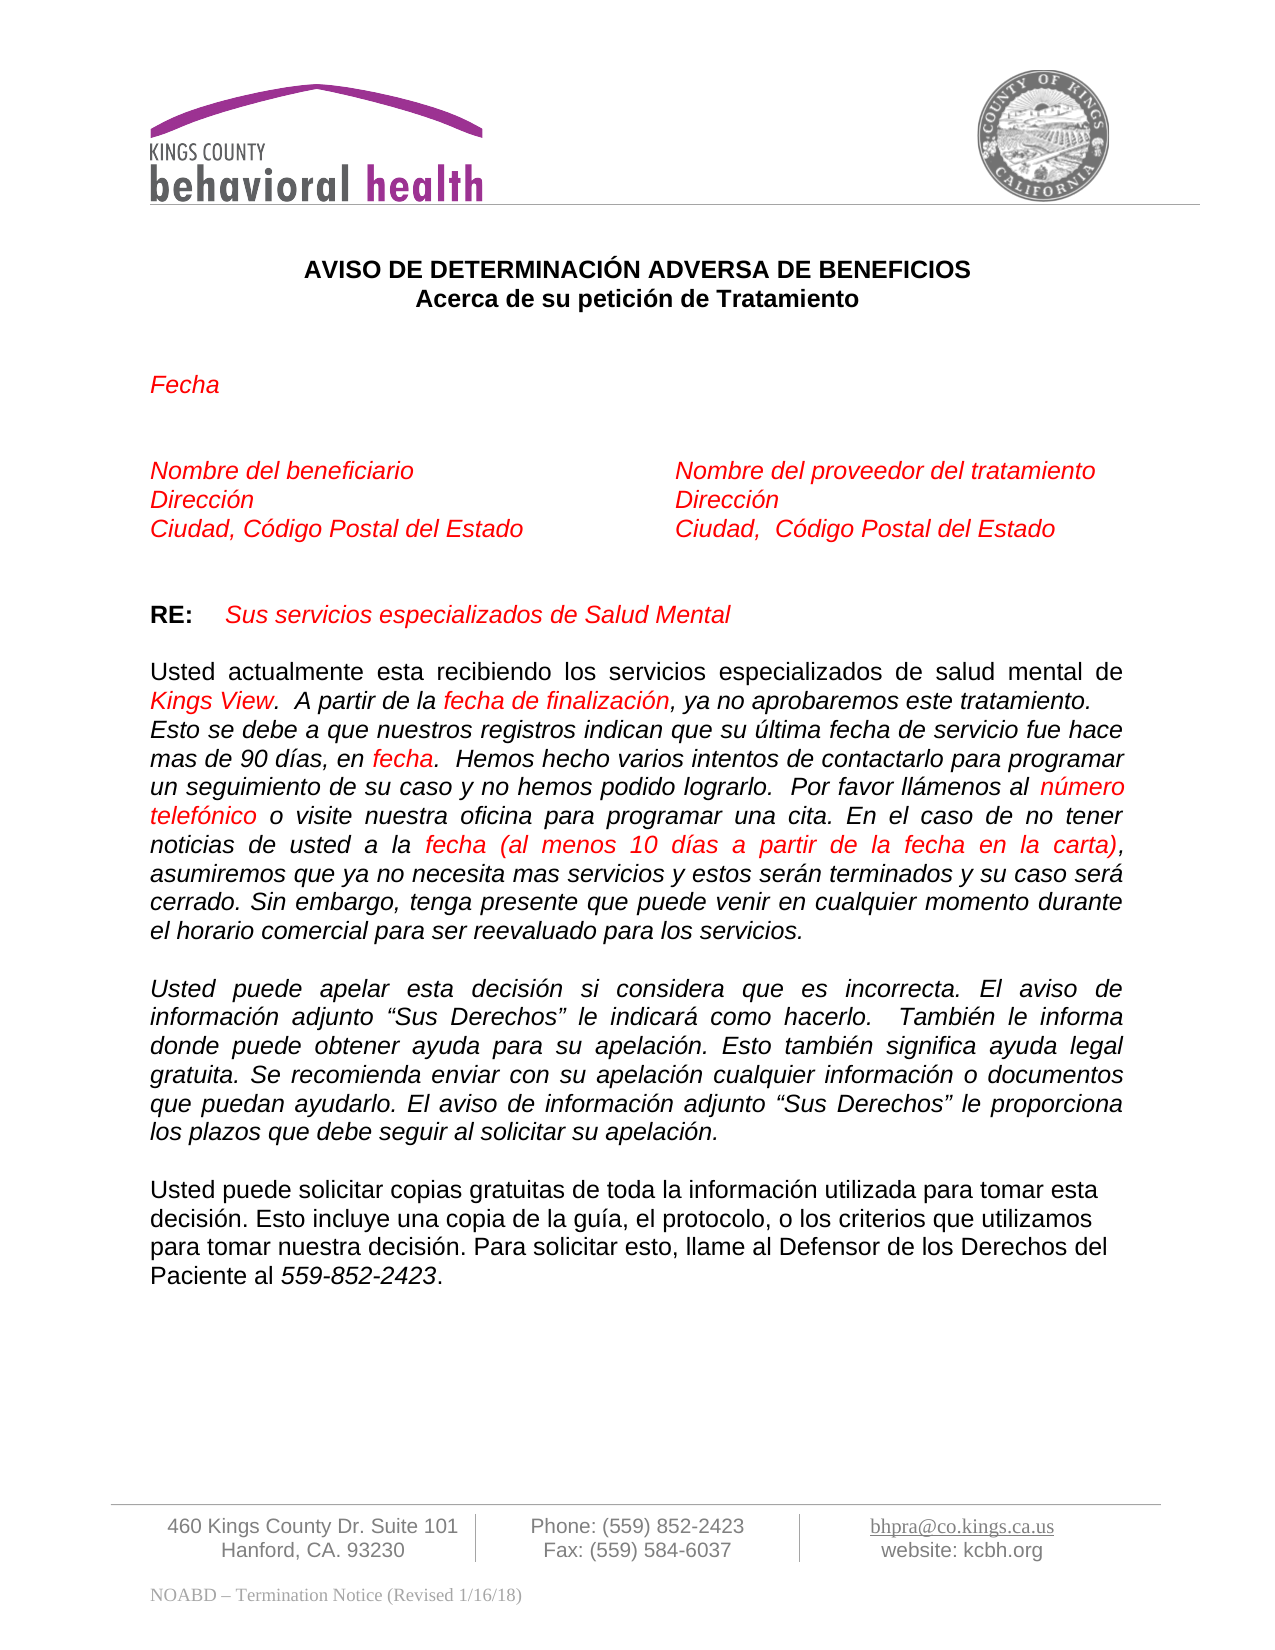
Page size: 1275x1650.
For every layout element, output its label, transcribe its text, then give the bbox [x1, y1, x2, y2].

text Usted actualmente esta recibiendo los servicios especializados de salud mental de Kings View. A partir de la fecha de finalización, ya no aprobaremos este tratamiento. [150, 657, 1125, 715]
text Usted puede apelar esta decisión si considera que es incorrecta. El aviso de información adjunto “Sus Derechos” le indicará como hacerlo. También le informa donde puede obtener ayuda para su apelación. Esto también significa ayuda legal gratuita. Se recomienda enviar con su apelación cualquier información o documentos que puedan ayudarlo. El aviso de información adjunto “Sus Derechos” le proporciona los plazos que debe seguir al solicitar su apelación. [150, 973, 1125, 1146]
subtitle Acerca de su petición de Tratamiento [150, 283, 1125, 312]
picture [977, 70, 1110, 202]
text Dirección Dirección [150, 485, 1125, 513]
subtitle RE: Sus servicios especializados de Salud Mental [150, 600, 1125, 628]
text Esto se debe a que nuestros registros indican que su última fecha de servicio fue hace mas de 90 días, en fecha. Hemos hecho varios intentos de contactarlo para programar un seguimiento de su caso y no hemos podido lograrlo. Por favor llámenos al número telefónico o visite nuestra oficina para programar una cita. En el caso de no tener noticias de usted a la fecha (al menos 10 días a partir de la fecha en la carta), asumiremos que ya no necesita mas servicios y estos serán terminados y su caso será cerrado. Sin embargo, tenga presente que puede venir en cualquier momento durante el horario comercial para ser reevaluado para los servicios. [150, 715, 1125, 945]
subtitle Ciudad, Código Postal del Estado Ciudad, Código Postal del Estado [150, 513, 1125, 542]
picture [150, 84, 483, 202]
subtitle Fecha [150, 370, 1125, 398]
subtitle AVISO DE DETERMINACIÓN ADVERSA DE BENEFICIOS [150, 226, 1125, 283]
text Usted puede solicitar copias gratuitas de toda la información utilizada para tomar esta decisión. Esto incluye una copia de la guía, el protocolo, o los criterios que utilizamos para tomar nuestra decisión. Para solicitar esto, llame al Defensor de los Derechos del Paciente al 559-852-2423. [150, 1175, 1125, 1290]
subtitle Nombre del beneficiario Nombre del proveedor del tratamiento [150, 456, 1125, 485]
